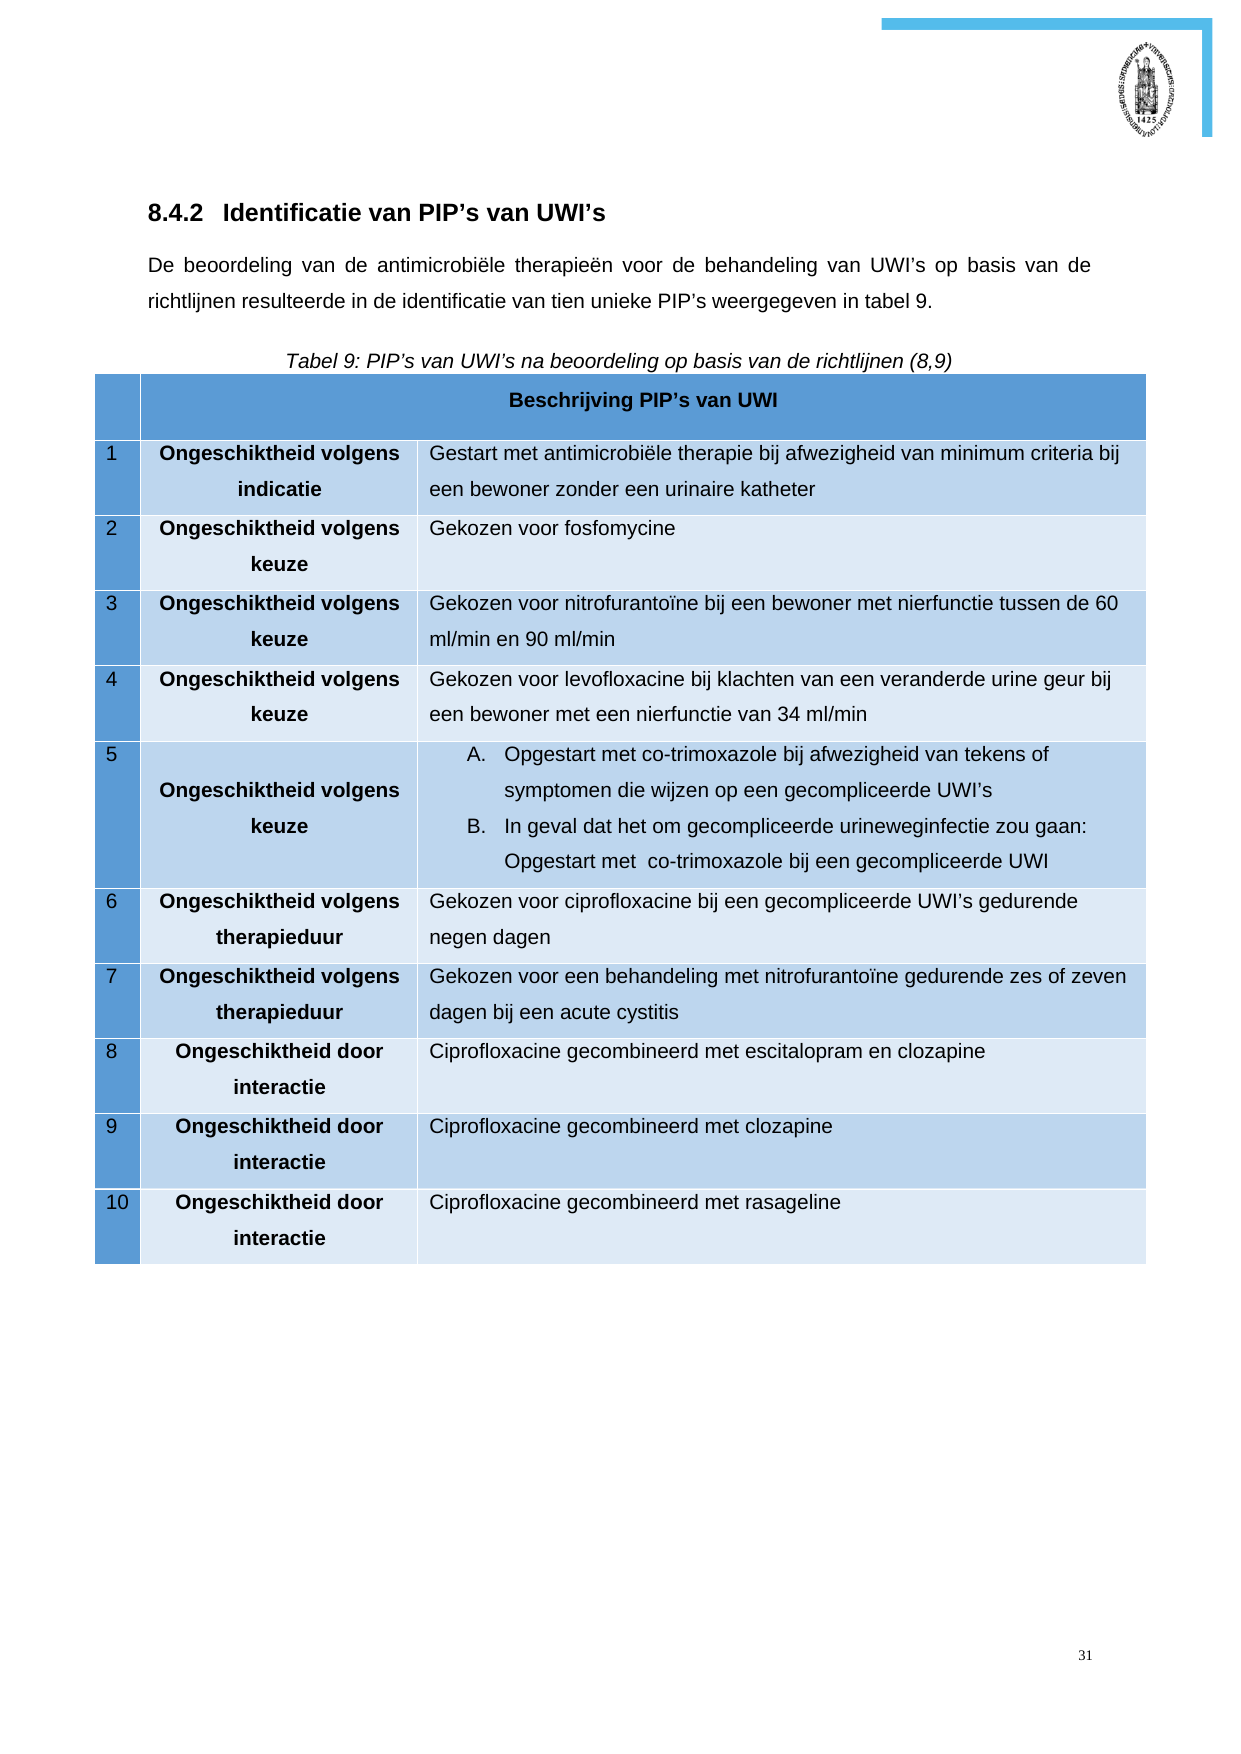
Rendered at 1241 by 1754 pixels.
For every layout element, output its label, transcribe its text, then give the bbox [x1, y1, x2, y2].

table_cell Gekozen voor ciprofloxacine bij een gecompliceerde UWI’s gedurende negen dagen [418, 889, 1146, 963]
subtitle Identificatie van PIP’s van UWI’s [148, 198, 1093, 226]
table_cell Gekozen voor nitrofurantoïne bij een bewoner met nierfunctie tussen de 60 ml/min en 90 ml/min [418, 591, 1146, 665]
table_cell Ongeschiktheid volgens keuze [141, 666, 417, 741]
table_cell Ciprofloxacine gecombineerd met escitalopram en clozapine [418, 1039, 1146, 1113]
table_cell Ongeschiktheid volgens keuze [141, 742, 417, 888]
text Tabel 9: PIP’s van UWI’s na beoordeling op basis van de richtlijnen (8,9) [148, 349, 1093, 373]
table_cell Gekozen voor een behandeling met nitrofurantoïne gedurende zes of zeven dagen bij een acute cystitis [418, 964, 1146, 1038]
table_cell Ciprofloxacine gecombineerd met rasageline [418, 1190, 1146, 1264]
table_cell Ongeschiktheid volgens keuze [141, 516, 417, 590]
table_cell Gekozen voor fosfomycine [418, 516, 1146, 590]
table_cell Opgestart met co-trimoxazole bij afwezigheid van tekens of symptomen die wijzen op een gecompliceerde UWI’s In geval dat het om gecompliceerde urineweginfectie zou gaan: Opgestart met co-trimoxazole bij een gecompliceerde UWI [418, 742, 1146, 888]
table_cell Ongeschiktheid door interactie [141, 1039, 417, 1113]
table_cell 6 [95, 889, 140, 963]
table_cell Ongeschiktheid volgens keuze [141, 591, 417, 665]
table_cell Ciprofloxacine gecombineerd met clozapine [418, 1114, 1146, 1188]
table_cell Ongeschiktheid volgens indicatie [141, 441, 417, 515]
table_cell Ongeschiktheid volgens therapieduur [141, 964, 417, 1038]
table_header [95, 374, 140, 440]
table_cell 2 [95, 516, 140, 590]
table_cell 5 [95, 742, 140, 888]
table_header Beschrijving PIP’s van UWI [141, 374, 1146, 440]
picture [881, 18, 1213, 137]
table_cell Gekozen voor levofloxacine bij klachten van een veranderde urine geur bij een bewoner met een nierfunctie van 34 ml/min [418, 666, 1146, 741]
table_cell 10 [95, 1190, 140, 1264]
table_cell 1 [95, 441, 140, 515]
table_cell Ongeschiktheid volgens therapieduur [141, 889, 417, 963]
table_cell Ongeschiktheid door interactie [141, 1114, 417, 1188]
table_cell Ongeschiktheid door interactie [141, 1190, 417, 1264]
table_cell 8 [95, 1039, 140, 1113]
table_cell 3 [95, 591, 140, 665]
text De beoordeling van de antimicrobiële therapieën voor de behandeling van UWI’s op basis van de richtlijnen resulteerde in de identificatie van tien unieke PIP’s weergegeven in tabel 9. [148, 253, 1093, 313]
table_cell Gestart met antimicrobiële therapie bij afwezigheid van minimum criteria bij een bewoner zonder een urinaire katheter [418, 441, 1146, 515]
table_cell 4 [95, 666, 140, 741]
table_cell 7 [95, 964, 140, 1038]
table_cell 9 [95, 1114, 140, 1188]
